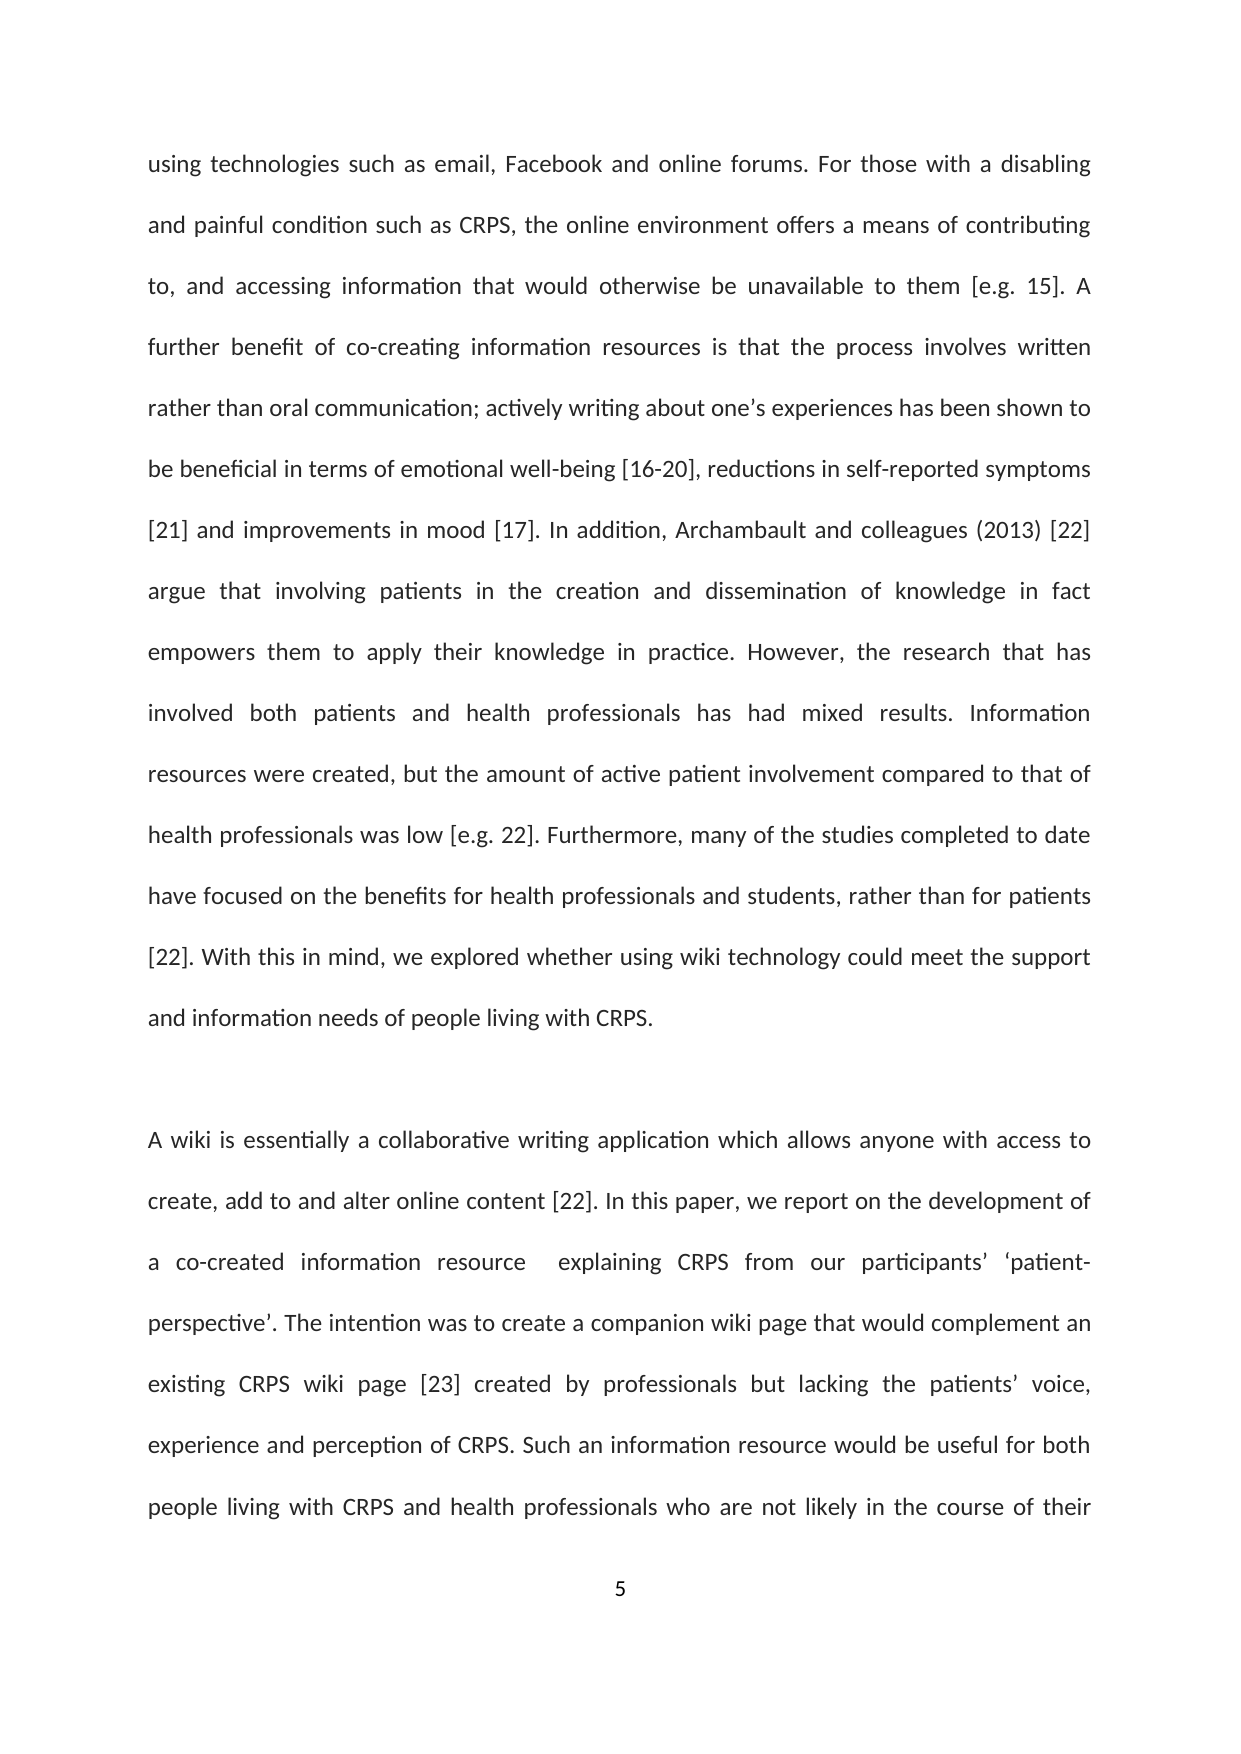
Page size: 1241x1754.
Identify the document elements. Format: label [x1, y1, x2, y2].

text [148, 1124, 1092, 1521]
text [148, 148, 1092, 1033]
